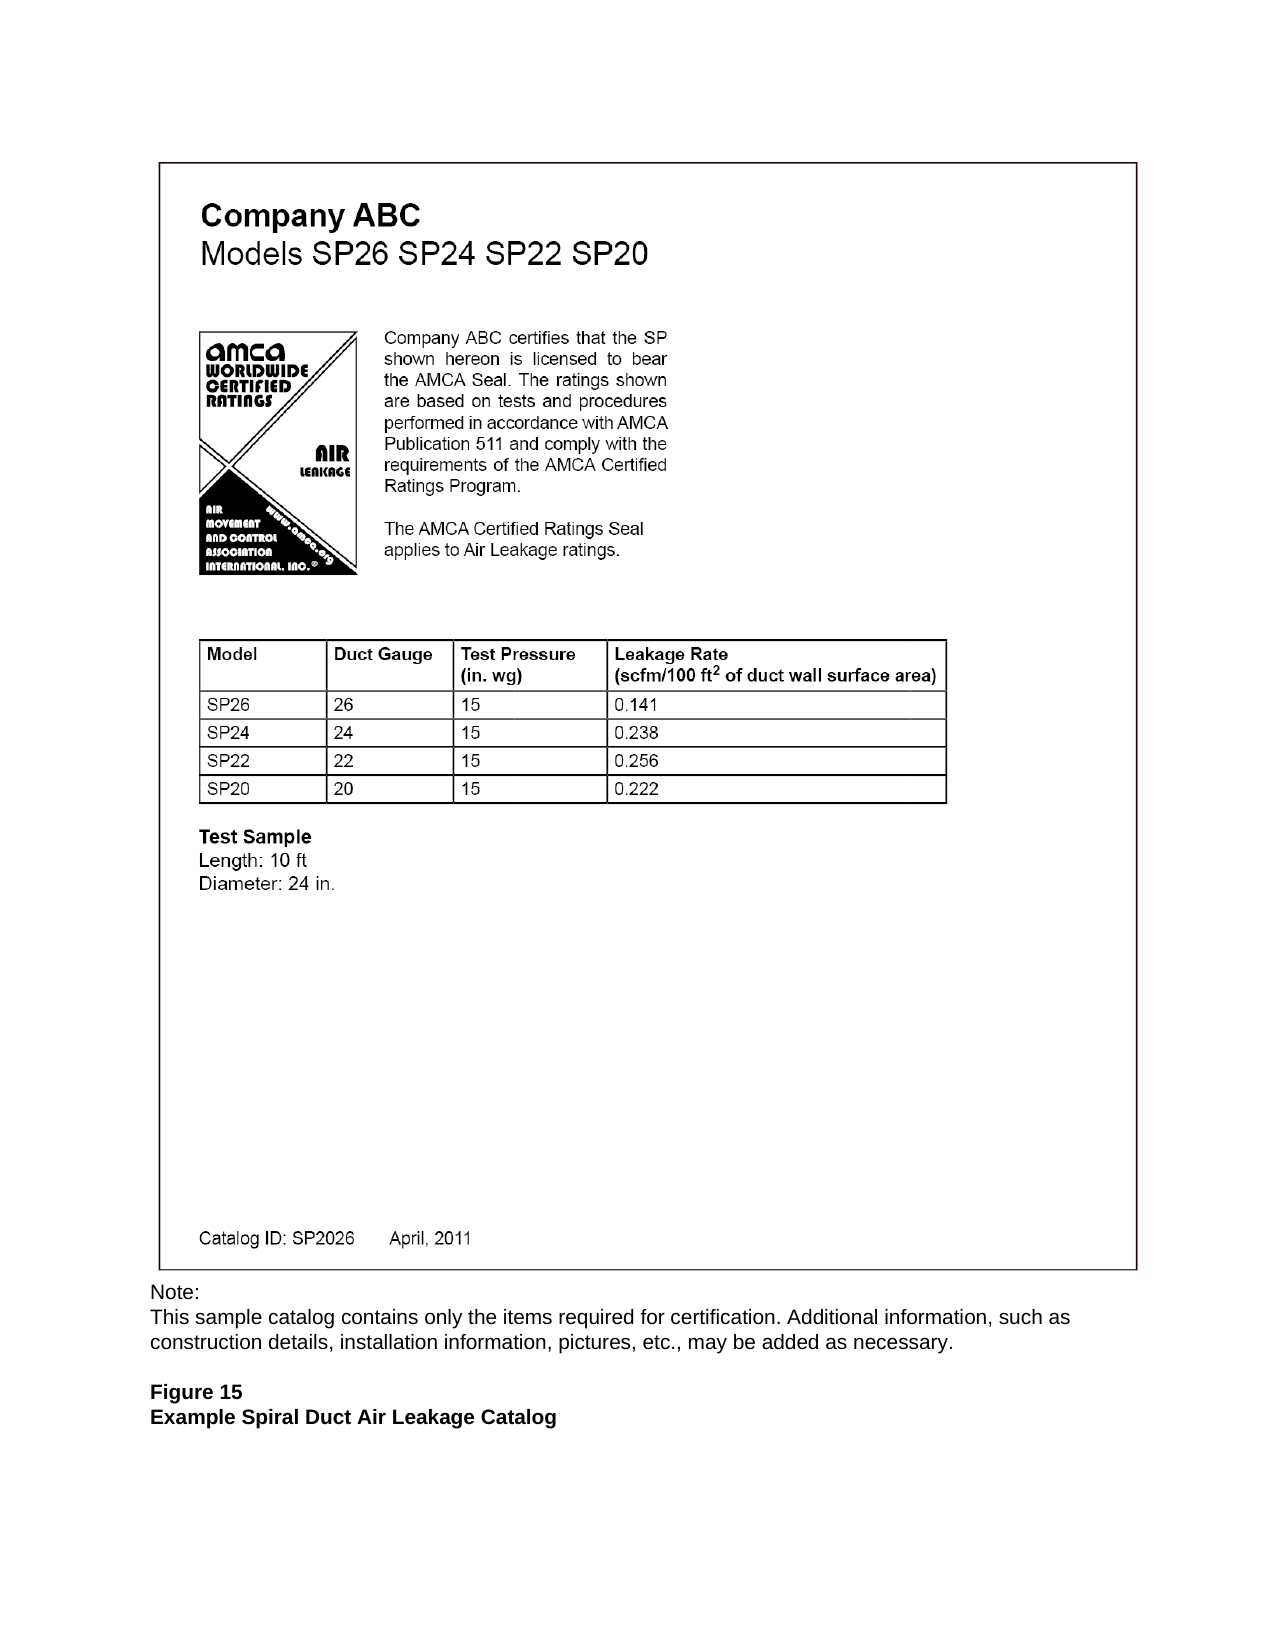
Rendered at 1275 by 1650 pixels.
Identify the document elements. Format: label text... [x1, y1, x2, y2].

text This sample catalog contains only the items required for certification. Additional information, such as construction details, installation information, pictures, etc., may be added as necessary. [150, 1304, 1125, 1354]
text Figure 15 [150, 1379, 1125, 1404]
text Example Spiral Duct Air Leakage Catalog [150, 1404, 1125, 1429]
picture [150, 150, 1145, 1280]
text Note: [150, 1280, 1125, 1304]
